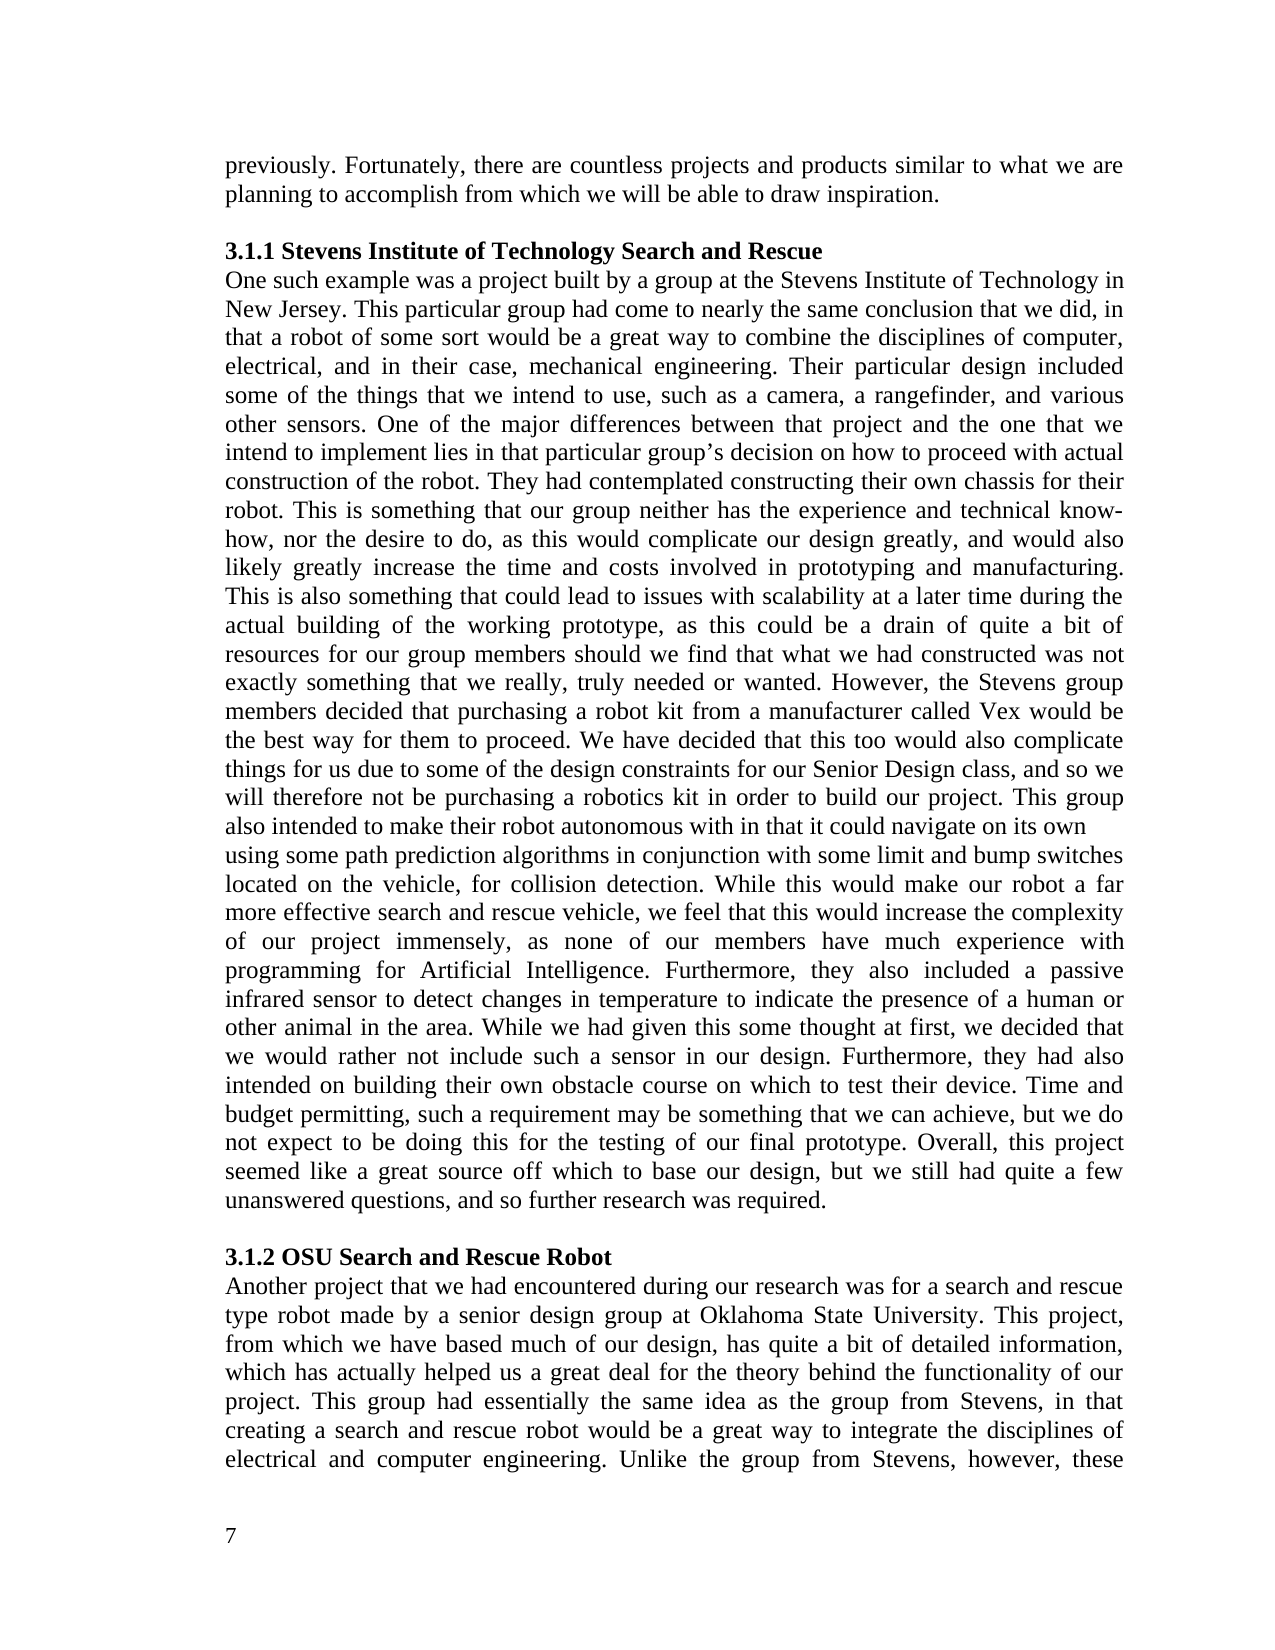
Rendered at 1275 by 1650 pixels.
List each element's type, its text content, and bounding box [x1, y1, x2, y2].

text One such example was a project built by a group at the Stevens Institute of Technology in New Jersey. This particular group had come to nearly the same conclusion that we did, in that a robot of some sort would be a great way to combine the disciplines of computer, electrical, and in their case, mechanical engineering. Their particular design included some of the things that we intend to use, such as a camera, a rangefinder, and various other sensors. One of the major differences between that project and the one that we intend to implement lies in that particular group’s decision on how to proceed with actual construction of the robot. They had contemplated constructing their own chassis for their robot. This is something that our group neither has the experience and technical know-how, nor the desire to do, as this would complicate our design greatly, and would also likely greatly increase the time and costs involved in prototyping and manufacturing. This is also something that could lead to issues with scalability at a later time during the actual building of the working prototype, as this could be a drain of quite a bit of resources for our group members should we find that what we had constructed was not exactly something that we really, truly needed or wanted. However, the Stevens group members decided that purchasing a robot kit from a manufacturer called Vex would be the best way for them to proceed. We have decided that this too would also complicate things for us due to some of the design constraints for our Senior Design class, and so we will therefore not be purchasing a robotics kit in order to build our project. This group also intended to make their robot autonomous with in that it could navigate on its own [225, 265, 1125, 840]
text using some path prediction algorithms in conjunction with some limit and bump switches located on the vehicle, for collision detection. While this would make our robot a far more effective search and rescue vehicle, we feel that this would increase the complexity of our project immensely, as none of our members have much experience with programming for Artificial Intelligence. Furthermore, they also included a passive infrared sensor to detect changes in temperature to indicate the presence of a human or other animal in the area. While we had given this some thought at first, we decided that we would rather not include such a sensor in our design. Furthermore, they had also intended on building their own obstacle course on which to test their device. Time and budget permitting, such a requirement may be something that we can achieve, but we do not expect to be doing this for the testing of our final prototype. Overall, this project seemed like a great source off which to base our design, but we still had quite a few unanswered questions, and so further research was required. [225, 840, 1125, 1214]
text 3.1.2 OSU Search and Rescue Robot [225, 1242, 1125, 1271]
text 3.1.1 Stevens Institute of Technology Search and Rescue [225, 236, 1125, 265]
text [225, 1271, 1125, 1472]
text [225, 150, 1125, 207]
